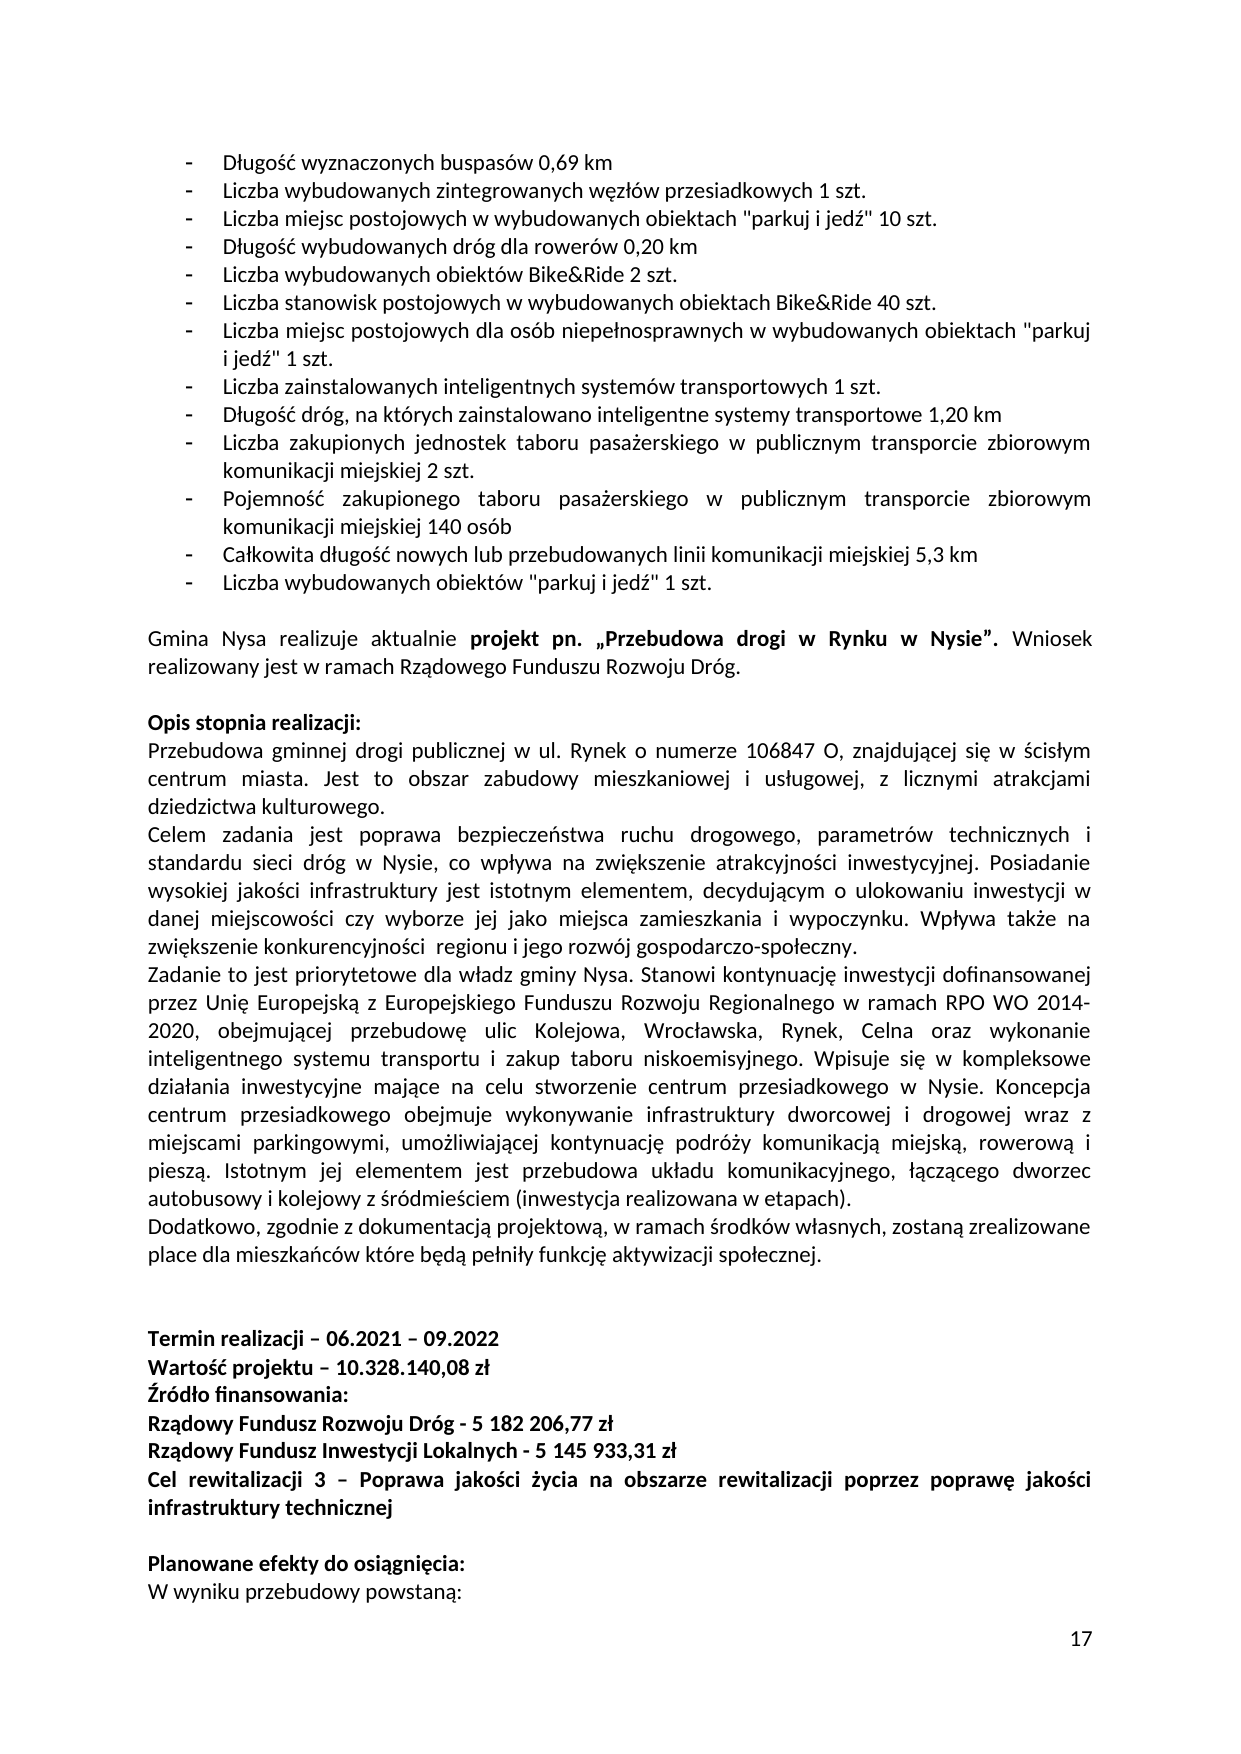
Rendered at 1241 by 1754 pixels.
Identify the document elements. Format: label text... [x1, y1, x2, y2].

text Wartość projektu – 10.328.140,08 zł [148, 1353, 1092, 1381]
list Liczba miejsc postojowych w wybudowanych obiektach "parkuj i jedź" 10 szt. [185, 204, 1092, 232]
text Zadanie to jest priorytetowe dla władz gminy Nysa. Stanowi kontynuację inwestycji dofinansowanej przez Unię Europejską z Europejskiego Funduszu Rozwoju Regionalnego w ramach RPO WO 2014-2020, obejmującej przebudowę ulic Kolejowa, Wrocławska, Rynek, Celna oraz wykonanie inteligentnego systemu transportu i zakup taboru niskoemisyjnego. Wpisuje się w kompleksowe działania inwestycyjne mające na celu stworzenie centrum przesiadkowego w Nysie. Koncepcja centrum przesiadkowego obejmuje wykonywanie infrastruktury dworcowej i drogowej wraz z miejscami parkingowymi, umożliwiającej kontynuację podróży komunikacją miejską, rowerową i pieszą. Istotnym jej elementem jest przebudowa układu komunikacyjnego, łączącego dworzec autobusowy i kolejowy z śródmieściem (inwestycja realizowana w etapach). [148, 960, 1092, 1212]
list Liczba zainstalowanych inteligentnych systemów transportowych 1 szt. [185, 372, 1092, 400]
text Rządowy Fundusz Inwestycji Lokalnych - 5 145 933,31 zł [148, 1437, 1092, 1465]
list Pojemność zakupionego taboru pasażerskiego w publicznym transporcie zbiorowym komunikacji miejskiej 140 osób [185, 484, 1092, 540]
text Dodatkowo, zgodnie z dokumentacją projektową, w ramach środków własnych, zostaną zrealizowane place dla mieszkańców które będą pełniły funkcję aktywizacji społecznej. [148, 1212, 1092, 1268]
text Termin realizacji – 06.2021 – 09.2022 [148, 1324, 1092, 1353]
list Całkowita długość nowych lub przebudowanych linii komunikacji miejskiej 5,3 km [185, 540, 1092, 568]
text Przebudowa gminnej drogi publicznej w ul. Rynek o numerze 106847 O, znajdującej się w ścisłym centrum miasta. Jest to obszar zabudowy mieszkaniowej i usługowej, z licznymi atrakcjami dziedzictwa kulturowego. [148, 736, 1092, 820]
list Liczba stanowisk postojowych w wybudowanych obiektach Bike&Ride 40 szt. [185, 288, 1092, 316]
list Długość wybudowanych dróg dla rowerów 0,20 km [185, 232, 1092, 260]
list Liczba zakupionych jednostek taboru pasażerskiego w publicznym transporcie zbiorowym komunikacji miejskiej 2 szt. [185, 428, 1092, 484]
text Opis stopnia realizacji: [148, 708, 1092, 736]
list Liczba wybudowanych zintegrowanych węzłów przesiadkowych 1 szt. [185, 176, 1092, 204]
list Liczba miejsc postojowych dla osób niepełnosprawnych w wybudowanych obiektach "parkuj i jedź" 1 szt. [185, 316, 1092, 372]
text Gmina Nysa realizuje aktualnie projekt pn. „Przebudowa drogi w Rynku w Nysie”. Wniosek realizowany jest w ramach Rządowego Funduszu Rozwoju Dróg. [148, 624, 1092, 680]
text Celem zadania jest poprawa bezpieczeństwa ruchu drogowego, parametrów technicznych i standardu sieci dróg w Nysie, co wpływa na zwiększenie atrakcyjności inwestycyjnej. Posiadanie wysokiej jakości infrastruktury jest istotnym elementem, decydującym o ulokowaniu inwestycji w danej miejscowości czy wyborze jej jako miejsca zamieszkania i wypoczynku. Wpływa także na zwiększenie konkurencyjności regionu i jego rozwój gospodarczo-społeczny. [148, 820, 1092, 960]
text Planowane efekty do osiągnięcia: [148, 1549, 1092, 1577]
text Rządowy Fundusz Rozwoju Dróg - 5 182 206,77 zł [148, 1409, 1092, 1437]
text W wyniku przebudowy powstaną: [148, 1577, 1092, 1605]
list Długość dróg, na których zainstalowano inteligentne systemy transportowe 1,20 km [185, 400, 1092, 428]
list Liczba wybudowanych obiektów Bike&Ride 2 szt. [185, 260, 1092, 288]
list Liczba wybudowanych obiektów "parkuj i jedź" 1 szt. [185, 568, 1092, 596]
text Źródło finansowania: [148, 1381, 1092, 1409]
list Długość wyznaczonych buspasów 0,69 km [185, 148, 1092, 176]
text Cel rewitalizacji 3 – Poprawa jakości życia na obszarze rewitalizacji poprzez poprawę jakości infrastruktury technicznej [148, 1465, 1092, 1521]
